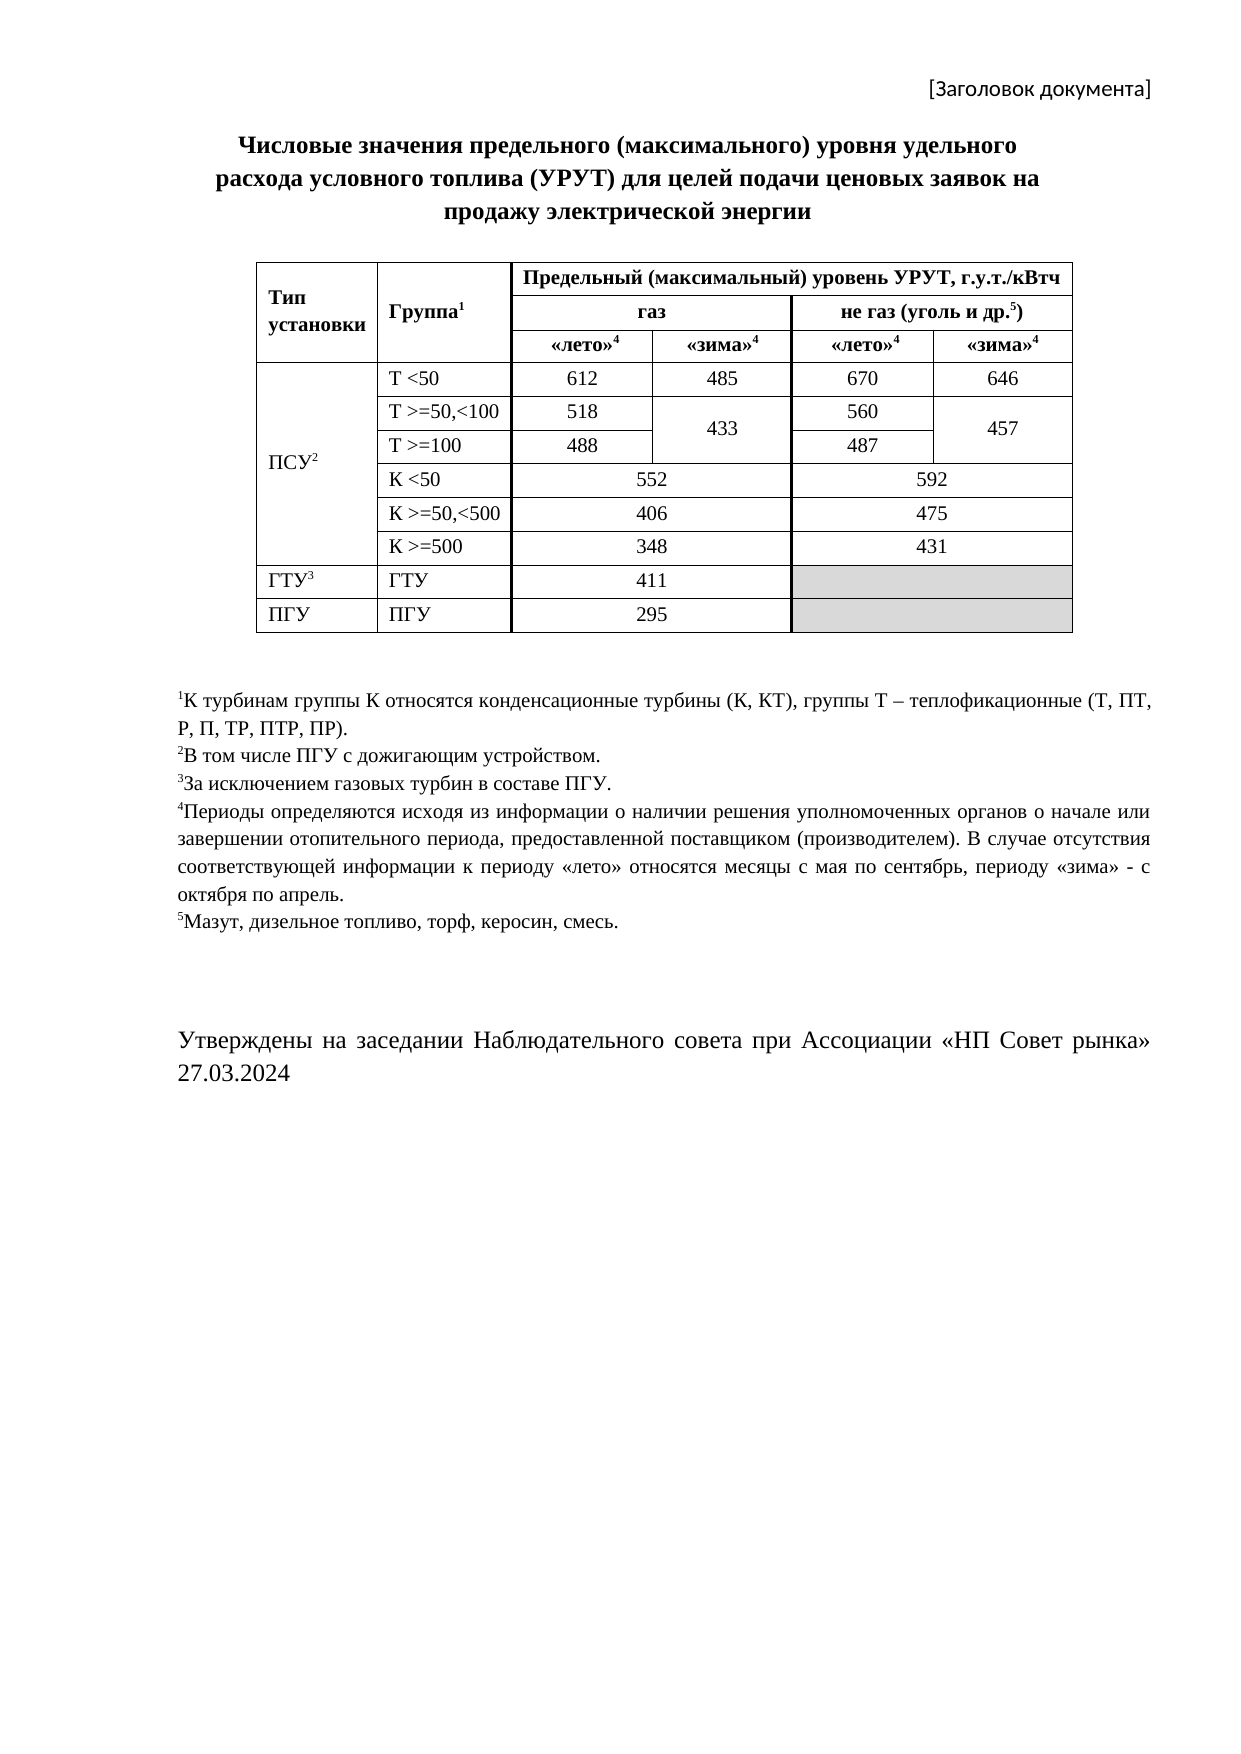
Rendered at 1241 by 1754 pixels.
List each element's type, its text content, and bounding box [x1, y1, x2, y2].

table_cell «лето»4 [793, 331, 933, 362]
table_cell 457 [934, 397, 1072, 463]
table_cell 295 [513, 599, 790, 632]
text 3За исключением газовых турбин в составе ПГУ. [177, 771, 1152, 795]
table_cell 475 [793, 498, 1072, 531]
table_header Предельный (максимальный) уровень УРУТ, г.у.т./кВтч [513, 263, 1072, 294]
table_cell T >=100 [378, 431, 510, 463]
table_cell 348 [513, 532, 790, 564]
table_header Тип установки [257, 263, 377, 362]
table_cell 560 [793, 397, 933, 429]
table_cell T <50 [378, 363, 510, 396]
table_cell К >=500 [378, 532, 510, 564]
table_cell 646 [934, 363, 1072, 396]
table_cell К <50 [378, 464, 510, 497]
text 4Периоды определяются исходя из информации о наличии решения уполномоченных органов о начале или завершении отопительного периода, предоставленной поставщиком (производителем). В случае отсутствия соответствующей информации к периоду «лето» относятся месяцы с мая по сентябрь, периоду «зима» - с октября по апрель. [177, 850, 1152, 906]
text 5Мазут, дизельное топливо, торф, керосин, смесь. [177, 909, 1152, 933]
table_cell К >=50,<500 [378, 498, 510, 531]
text 2В том числе ПГУ с дожигающим устройством. [177, 743, 1152, 767]
table_header Группа1 [378, 263, 510, 362]
table_cell ПГУ [378, 599, 510, 632]
table_cell газ [513, 296, 790, 329]
table_cell T >=50,<100 [378, 397, 510, 429]
text Утверждены на заседании Наблюдательного совета при Ассоциации «НП Совет рынка» 27.03.2024 [177, 1025, 1152, 1087]
table_cell ГТУ3 [257, 566, 377, 598]
table_cell [793, 566, 1072, 598]
table_cell 488 [513, 431, 652, 463]
text Числовые значения предельного (максимального) уровня удельного расхода условного топлива (УРУТ) для целей подачи ценовых заявок на продажу электрической энергии [177, 130, 1078, 225]
table_cell ГТУ [378, 566, 510, 598]
table_cell 433 [653, 397, 790, 463]
table_cell «зима»4 [934, 331, 1072, 362]
table_cell 518 [513, 397, 652, 429]
table_cell «лето»4 [513, 331, 652, 362]
table_cell 612 [513, 363, 652, 396]
table_cell ПГУ [257, 599, 377, 632]
table_cell «зима»4 [653, 331, 790, 362]
table_cell ПСУ2 [257, 363, 377, 564]
table_cell 592 [793, 464, 1072, 497]
table_cell 552 [513, 464, 790, 497]
table_cell 406 [513, 498, 790, 531]
table_cell 431 [793, 532, 1072, 564]
table_cell 670 [793, 363, 933, 396]
table_cell [793, 599, 1072, 632]
table_cell не газ (уголь и др.5) [793, 296, 1072, 329]
text 1К турбинам группы К относятся конденсационные турбины (К, КТ), группы Т – теплофикационные (Т, ПТ, Р, П, ТР, ПТР, ПР). [177, 688, 1152, 740]
table_cell 485 [653, 363, 790, 396]
table_cell 411 [513, 566, 790, 598]
table_cell 487 [793, 431, 933, 463]
